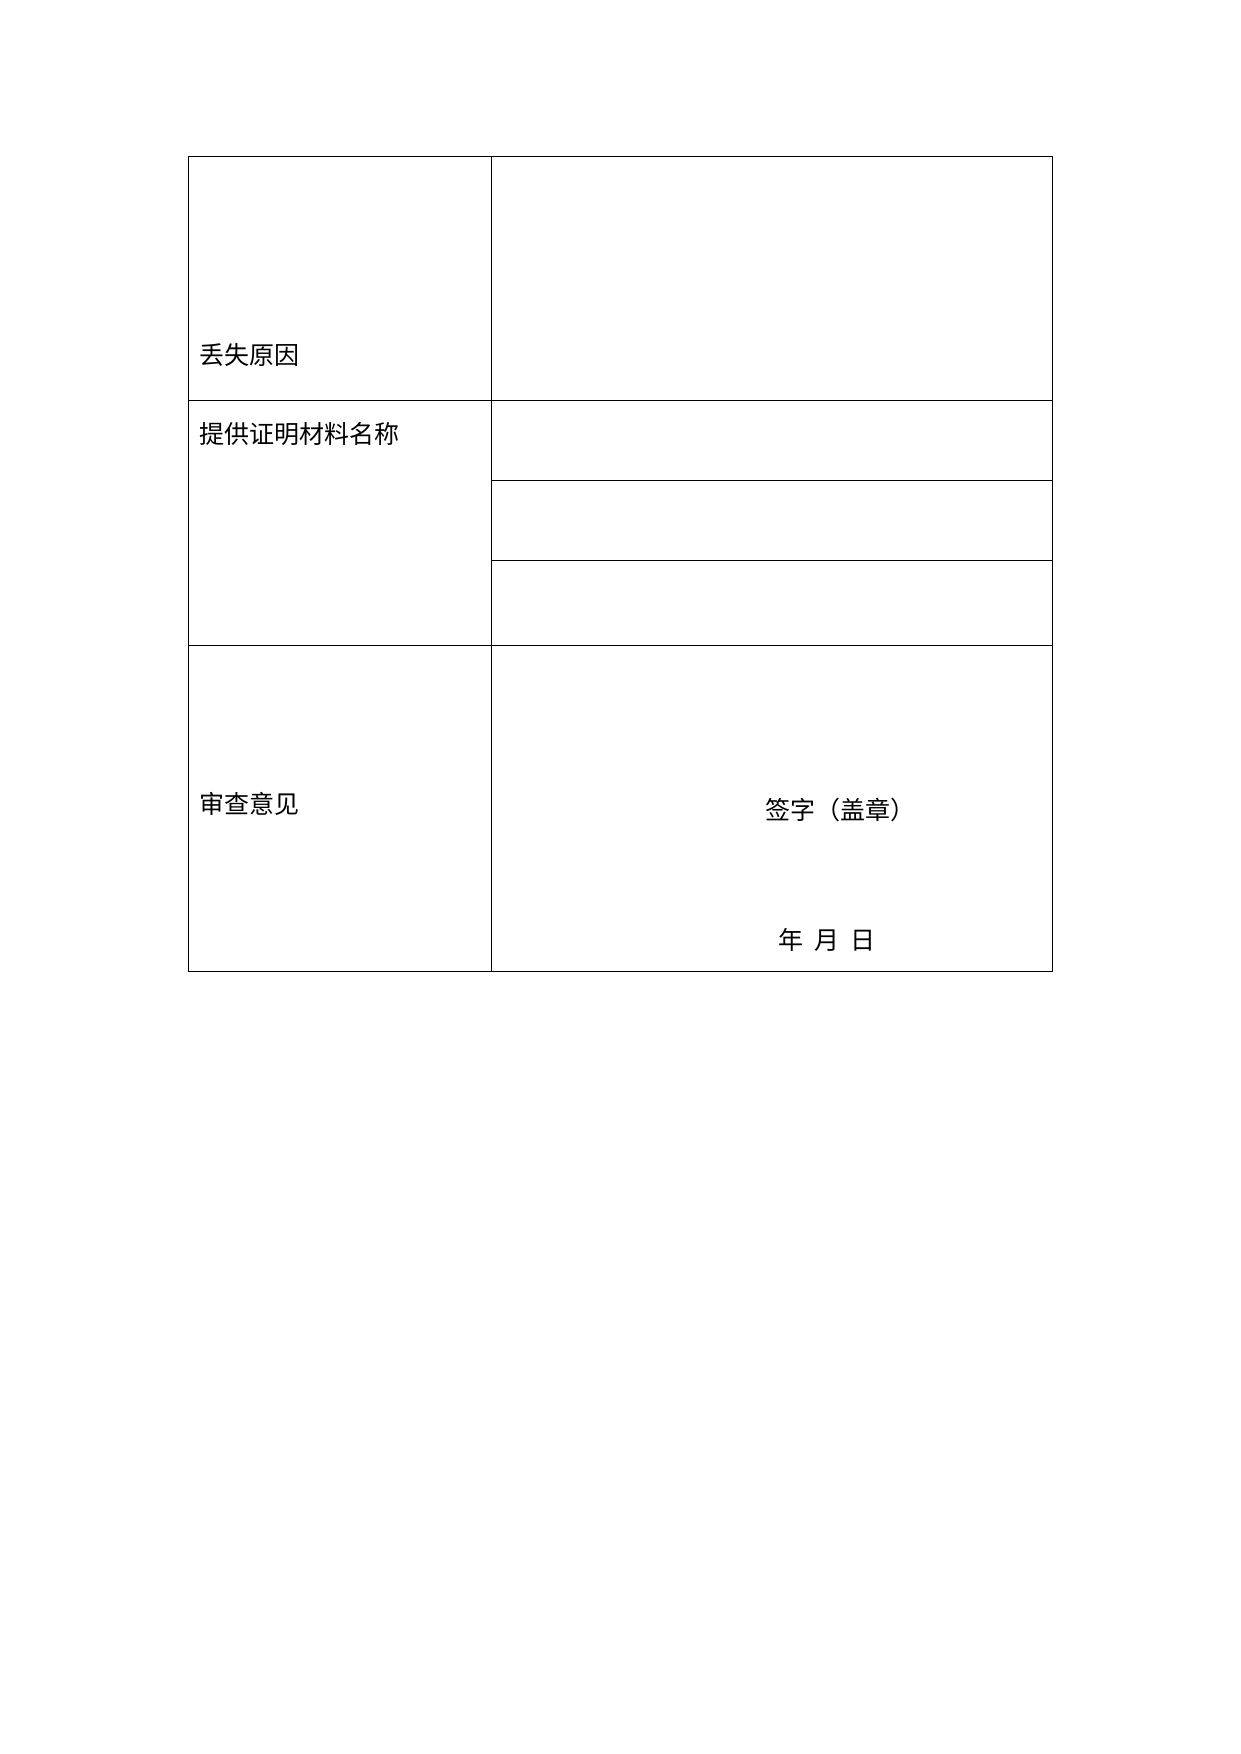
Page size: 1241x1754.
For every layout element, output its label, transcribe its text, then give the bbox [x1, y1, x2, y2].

table_cell 提供证明材料名称 [189, 401, 491, 645]
table_cell [492, 481, 1052, 560]
table_cell [492, 561, 1052, 645]
table_cell [492, 157, 1052, 399]
table_cell 签字（盖章） 年 月 日 [492, 646, 1052, 971]
table_cell 丢失原因 [189, 157, 491, 399]
table_cell 审查意见 [189, 646, 491, 971]
table_cell [492, 401, 1052, 480]
